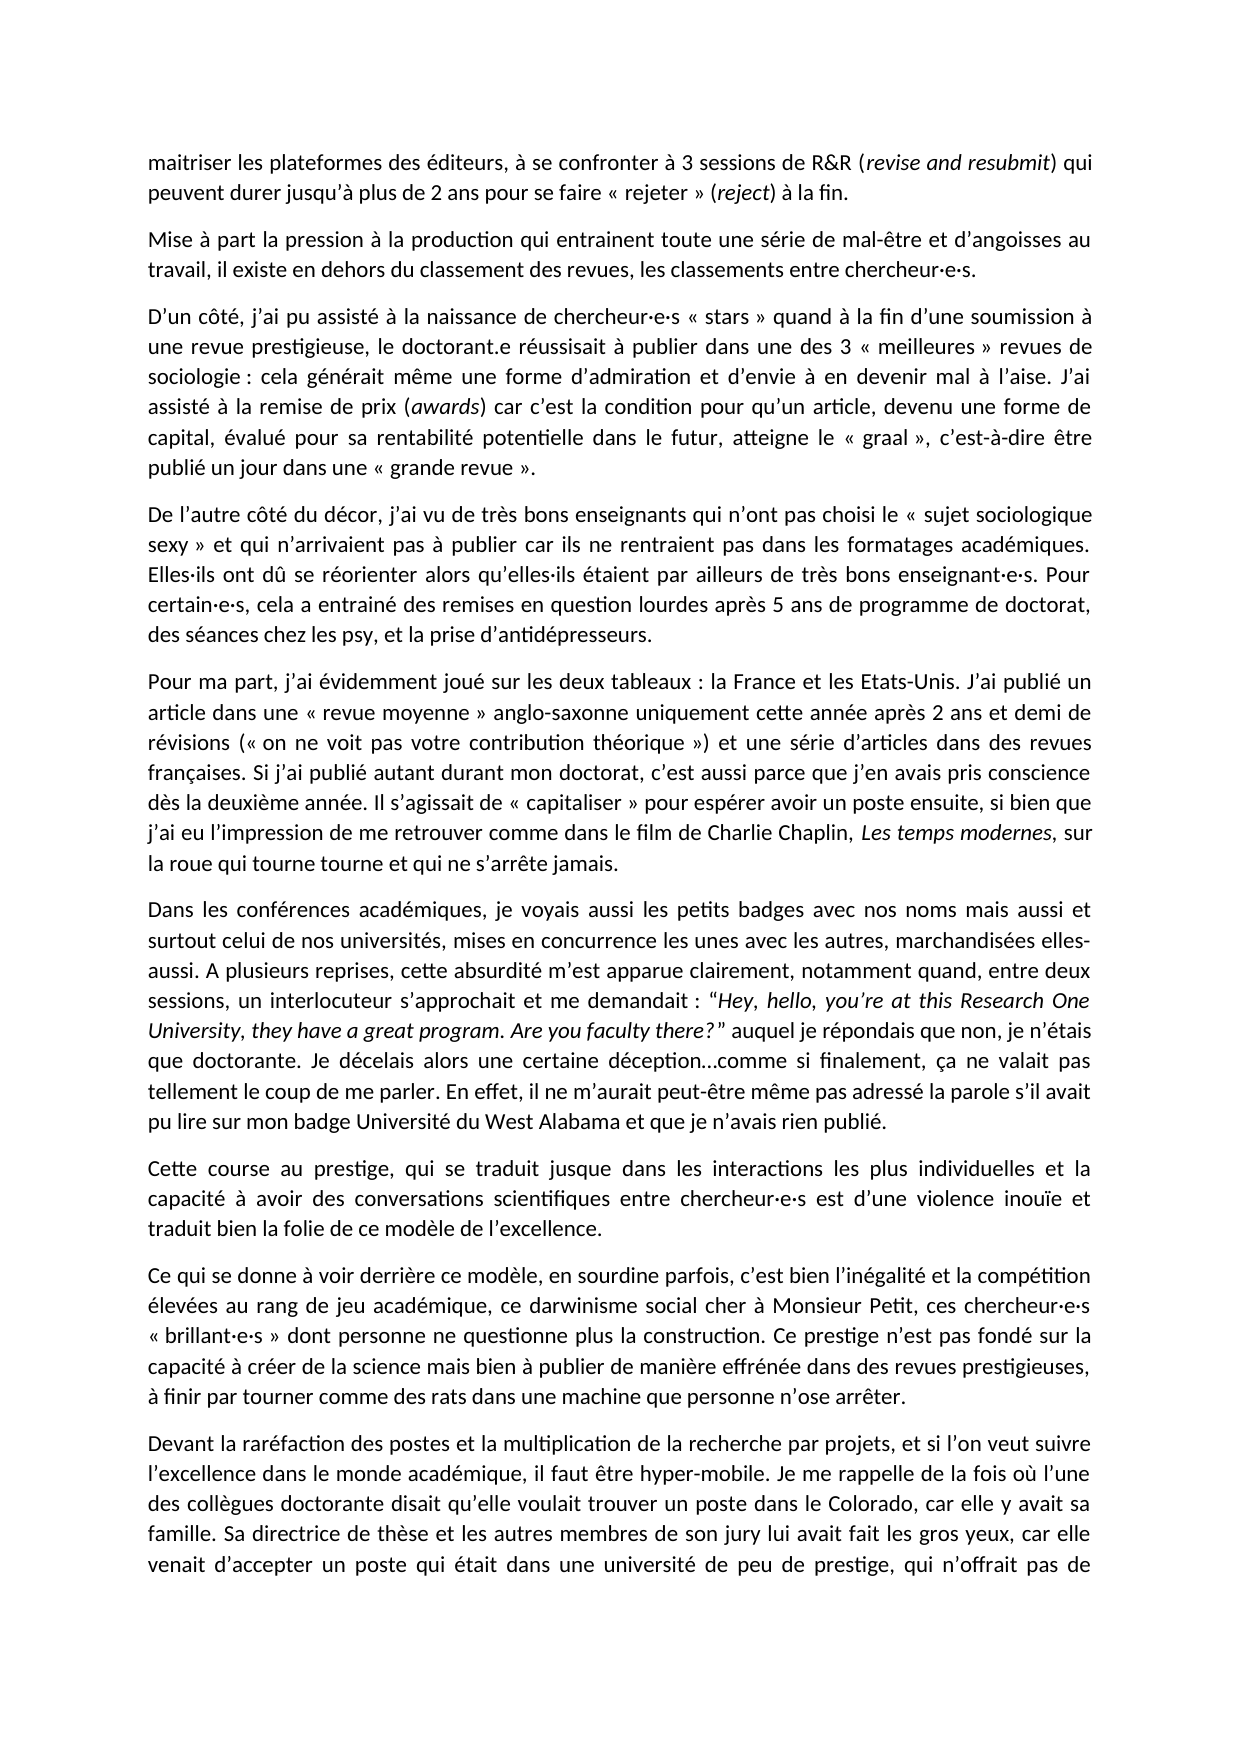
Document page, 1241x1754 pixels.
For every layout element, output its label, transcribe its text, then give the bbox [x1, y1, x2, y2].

text De l’autre côté du décor, j’ai vu de très bons enseignants qui n’ont pas choisi le « sujet sociologique sexy » et qui n’arrivaient pas à publier car ils ne rentraient pas dans les formatages académiques. Elles·ils ont dû se réorienter alors qu’elles·ils étaient par ailleurs de très bons enseignant·e·s. Pour certain·e·s, cela a entrainé des remises en question lourdes après 5 ans de programme de doctorat, des séances chez les psy, et la prise d’antidépresseurs. [148, 500, 1093, 648]
text Pour ma part, j’ai évidemment joué sur les deux tableaux : la France et les Etats-Unis. J’ai publié un article dans une « revue moyenne » anglo-saxonne uniquement cette année après 2 ans et demi de révisions (« on ne voit pas votre contribution théorique ») et une série d’articles dans des revues françaises. Si j’ai publié autant durant mon doctorat, c’est aussi parce que j’en avais pris conscience dès la deuxième année. Il s’agissait de « capitaliser » pour espérer avoir un poste ensuite, si bien que j’ai eu l’impression de me retrouver comme dans le film de Charlie Chaplin, Les temps modernes, sur la roue qui tourne tourne et qui ne s’arrête jamais. [148, 667, 1093, 877]
text Ce qui se donne à voir derrière ce modèle, en sourdine parfois, c’est bien l’inégalité et la compétition élevées au rang de jeu académique, ce darwinisme social cher à Monsieur Petit, ces chercheur·e·s « brillant·e·s » dont personne ne questionne plus la construction. Ce prestige n’est pas fondé sur la capacité à créer de la science mais bien à publier de manière effrénée dans des revues prestigieuses, à finir par tourner comme des rats dans une machine que personne n’ose arrêter. [148, 1261, 1093, 1410]
text D’un côté, j’ai pu assisté à la naissance de chercheur·e·s « stars » quand à la fin d’une soumission à une revue prestigieuse, le doctorant.e réussisait à publier dans une des 3 « meilleures » revues de sociologie : cela générait même une forme d’admiration et d’envie à en devenir mal à l’aise. J’ai assisté à la remise de prix (awards) car c’est la condition pour qu’un article, devenu une forme de capital, évalué pour sa rentabilité potentielle dans le futur, atteigne le « graal », c’est-à-dire être publié un jour dans une « grande revue ». [148, 302, 1093, 481]
text Mise à part la pression à la production qui entrainent toute une série de mal-être et d’angoisses au travail, il existe en dehors du classement des revues, les classements entre chercheur·e·s. [148, 225, 1093, 283]
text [148, 148, 1093, 206]
text Cette course au prestige, qui se traduit jusque dans les interactions les plus individuelles et la capacité à avoir des conversations scientifiques entre chercheur·e·s est d’une violence inouïe et traduit bien la folie de ce modèle de l’excellence. [148, 1154, 1093, 1242]
text Dans les conférences académiques, je voyais aussi les petits badges avec nos noms mais aussi et surtout celui de nos universités, mises en concurrence les unes avec les autres, marchandisées elles-aussi. A plusieurs reprises, cette absurdité m’est apparue clairement, notamment quand, entre deux sessions, un interlocuteur s’approchait et me demandait : “Hey, hello, you’re at this Research One University, they have a great program. Are you faculty there?” auquel je répondais que non, je n’étais que doctorante. Je décelais alors une certaine déception…comme si finalement, ça ne valait pas tellement le coup de me parler. En effet, il ne m’aurait peut-être même pas adressé la parole s’il avait pu lire sur mon badge Université du West Alabama et que je n’avais rien publié. [148, 896, 1093, 1135]
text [148, 1429, 1093, 1578]
